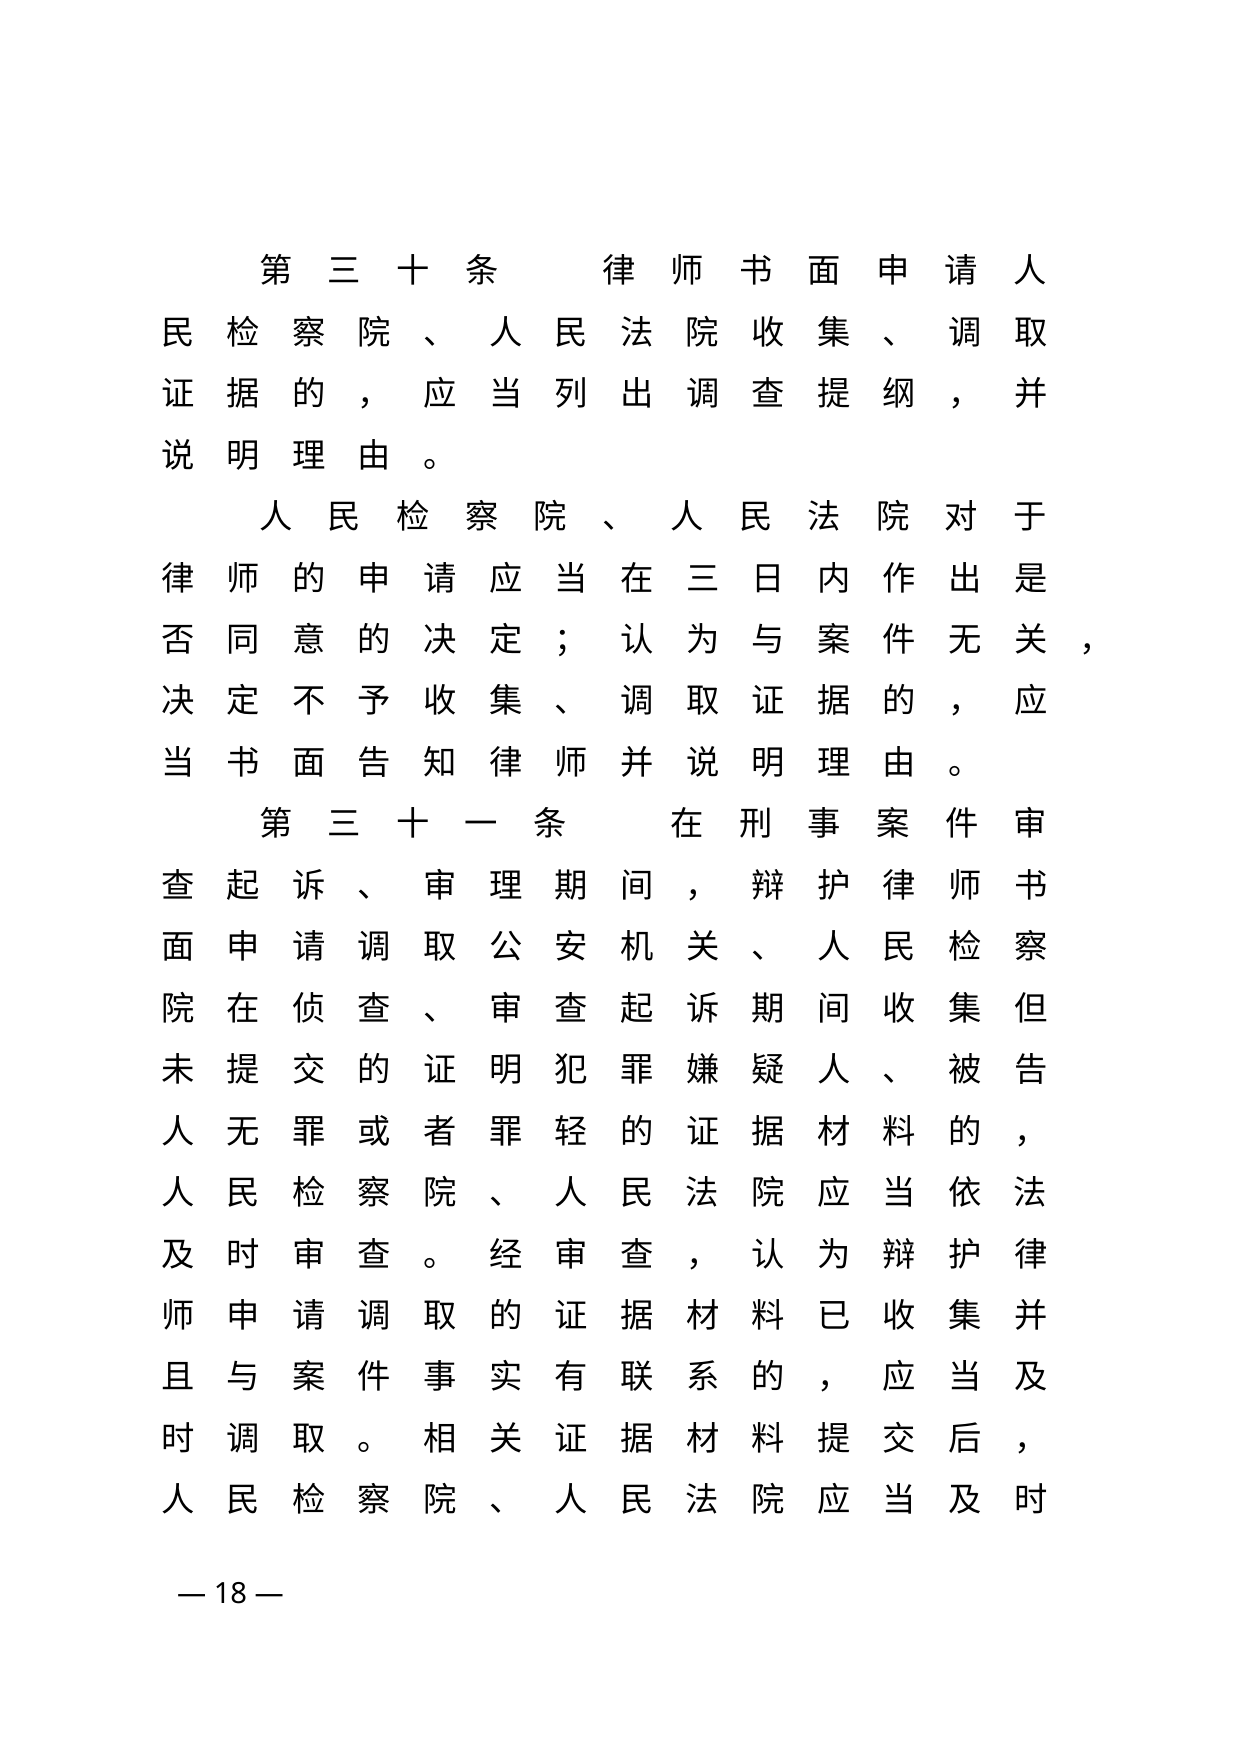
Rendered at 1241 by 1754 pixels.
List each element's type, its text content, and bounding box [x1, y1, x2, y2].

text 第三十条 律师书面申请人民检察院、人民法院收集、调取证据的，应当列出调查提纲，并说明理由。 [161, 237, 1079, 483]
text 人民检察院、人民法院对于律师的申请应当在三日内作出是否同意的决定；认为与案件无关，决定不予收集、调取证据的，应当书面告知律师并说明理由。 [161, 483, 1079, 791]
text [161, 791, 1079, 1528]
